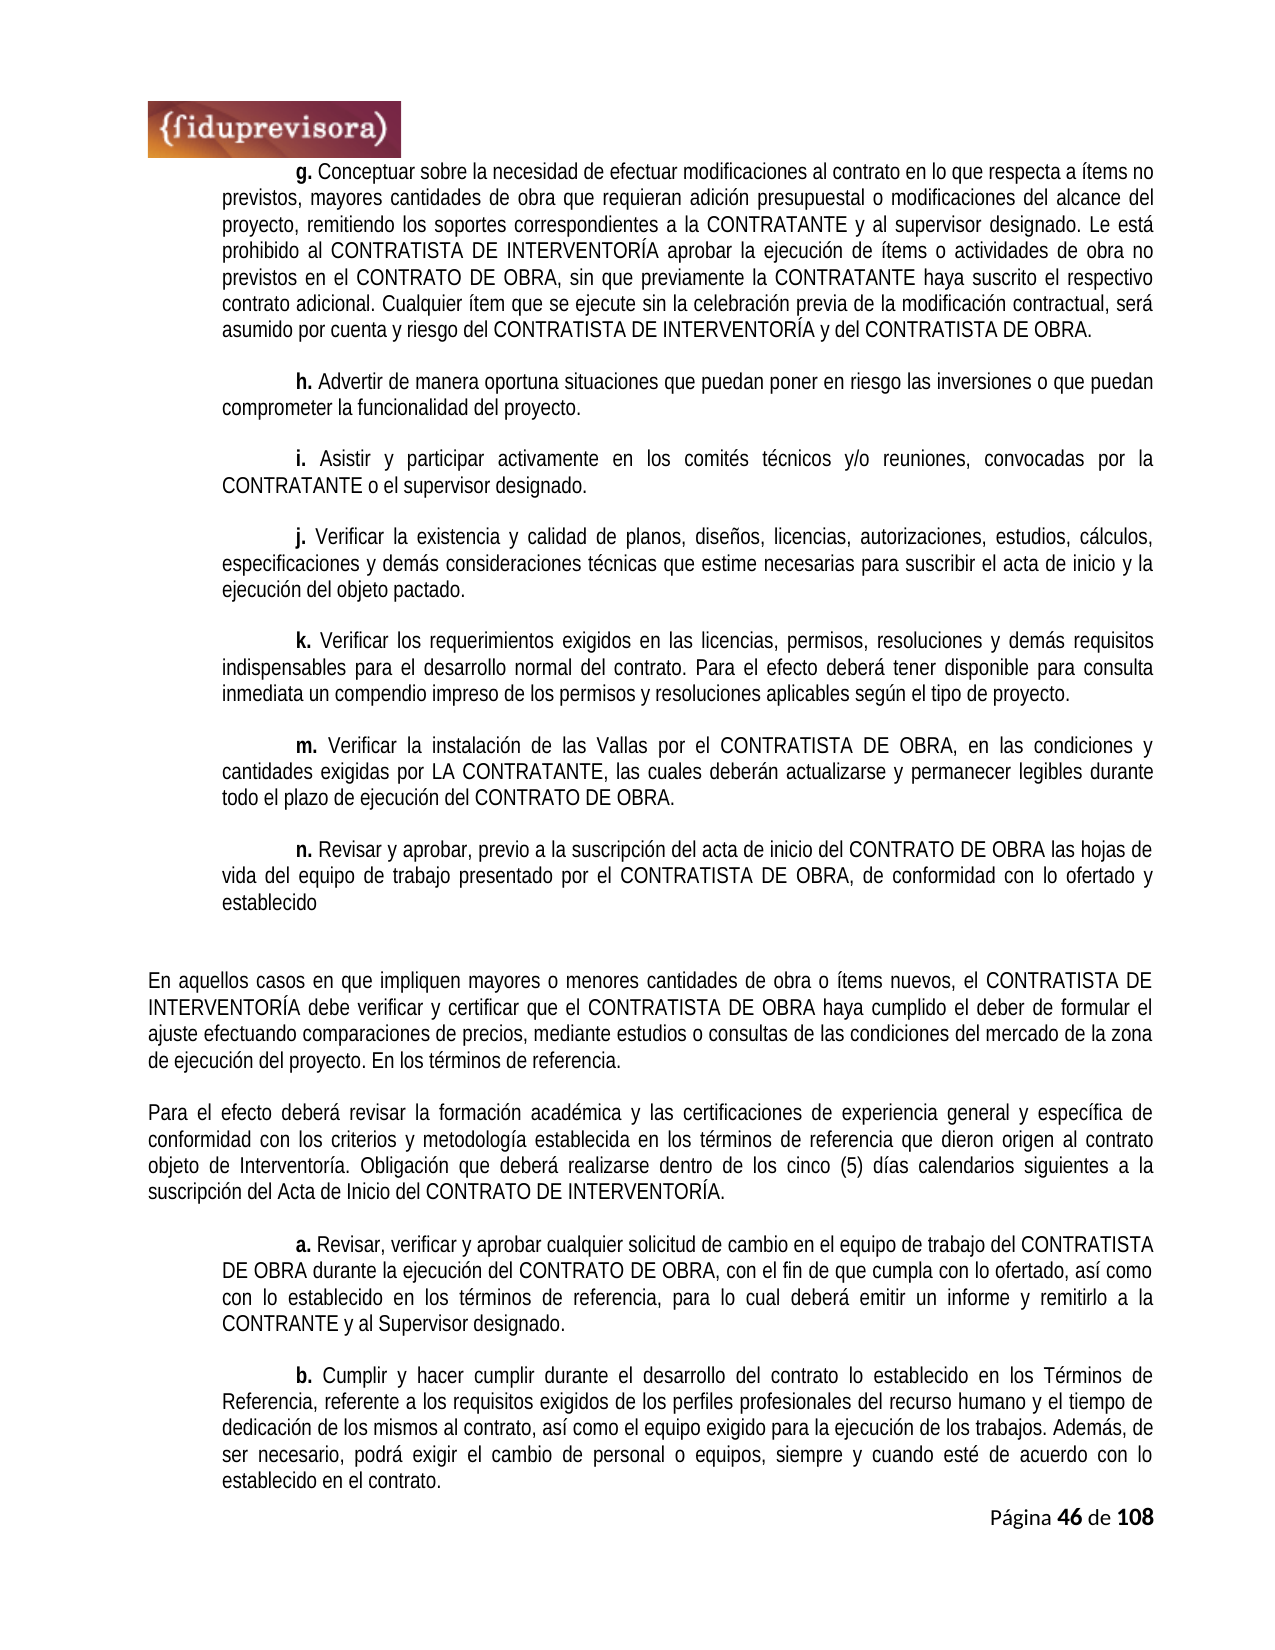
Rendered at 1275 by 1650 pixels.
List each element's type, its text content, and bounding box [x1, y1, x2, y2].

list k. Verificar los requerimientos exigidos en las licencias, permisos, resoluciones y demás requisitos indispensables para el desarrollo normal del contrato. Para el efecto deberá tener disponible para consulta inmediata un compendio impreso de los permisos y resoluciones aplicables según el tipo de proyecto. [222, 627, 1154, 706]
text En aquellos casos en que impliquen mayores o menores cantidades de obra o ítems nuevos, el CONTRATISTA DE INTERVENTORÍA debe verificar y certificar que el CONTRATISTA DE OBRA haya cumplido el deber de formular el ajuste efectuando comparaciones de precios, mediante estudios o consultas de las condiciones del mercado de la zona de ejecución del proyecto. En los términos de referencia. [148, 967, 1154, 1073]
list j. Verificar la existencia y calidad de planos, diseños, licencias, autorizaciones, estudios, cálculos, especificaciones y demás consideraciones técnicas que estime necesarias para suscribir el acta de inicio y la ejecución del objeto pactado. [222, 523, 1154, 602]
list a. Revisar, verificar y aprobar cualquier solicitud de cambio en el equipo de trabajo del CONTRATISTA DE OBRA durante la ejecución del CONTRATO DE OBRA, con el fin de que cumpla con lo ofertado, así como con lo establecido en los términos de referencia, para lo cual deberá emitir un informe y remitirlo a la CONTRANTE y al Supervisor designado. [222, 1231, 1154, 1336]
list m. Verificar la instalación de las Vallas por el CONTRATISTA DE OBRA, en las condiciones y cantidades exigidas por LA CONTRATANTE, las cuales deberán actualizarse y permanecer legibles durante todo el plazo de ejecución del CONTRATO DE OBRA. [222, 732, 1154, 811]
list n. Revisar y aprobar, previo a la suscripción del acta de inicio del CONTRATO DE OBRA las hojas de vida del equipo de trabajo presentado por el CONTRATISTA DE OBRA, de conformidad con lo ofertado y establecido [222, 836, 1154, 915]
text Para el efecto deberá revisar la formación académica y las certificaciones de experiencia general y específica de conformidad con los criterios y metodología establecida en los términos de referencia que dieron origen al contrato objeto de Interventoría. Obligación que deberá realizarse dentro de los cinco (5) días calendarios siguientes a la suscripción del Acta de Inicio del CONTRATO DE INTERVENTORÍA. [148, 1099, 1154, 1205]
list b. Cumplir y hacer cumplir durante el desarrollo del contrato lo establecido en los Términos de Referencia, referente a los requisitos exigidos de los perfiles profesionales del recurso humano y el tiempo de dedicación de los mismos al contrato, así como el equipo exigido para la ejecución de los trabajos. Además, de ser necesario, podrá exigir el cambio de personal o equipos, siempre y cuando esté de acuerdo con lo establecido en el contrato. [222, 1362, 1154, 1493]
list h. Advertir de manera oportuna situaciones que puedan poner en riesgo las inversiones o que puedan comprometer la funcionalidad del proyecto. [222, 368, 1154, 420]
picture [147, 101, 402, 158]
list i. Asistir y participar activamente en los comités técnicos y/o reuniones, convocadas por la CONTRATANTE o el supervisor designado. [222, 445, 1154, 498]
list g. Conceptuar sobre la necesidad de efectuar modificaciones al contrato en lo que respecta a ítems no previstos, mayores cantidades de obra que requieran adición presupuestal o modificaciones del alcance del proyecto, remitiendo los soportes correspondientes a la CONTRATANTE y al supervisor designado. Le está prohibido al CONTRATISTA DE INTERVENTORÍA aprobar la ejecución de ítems o actividades de obra no previstos en el CONTRATO DE OBRA, sin que previamente la CONTRATANTE haya suscrito el respectivo contrato adicional. Cualquier ítem que se ejecute sin la celebración previa de la modificación contractual, será asumido por cuenta y riesgo del CONTRATISTA DE INTERVENTORÍA y del CONTRATISTA DE OBRA. [222, 158, 1154, 342]
